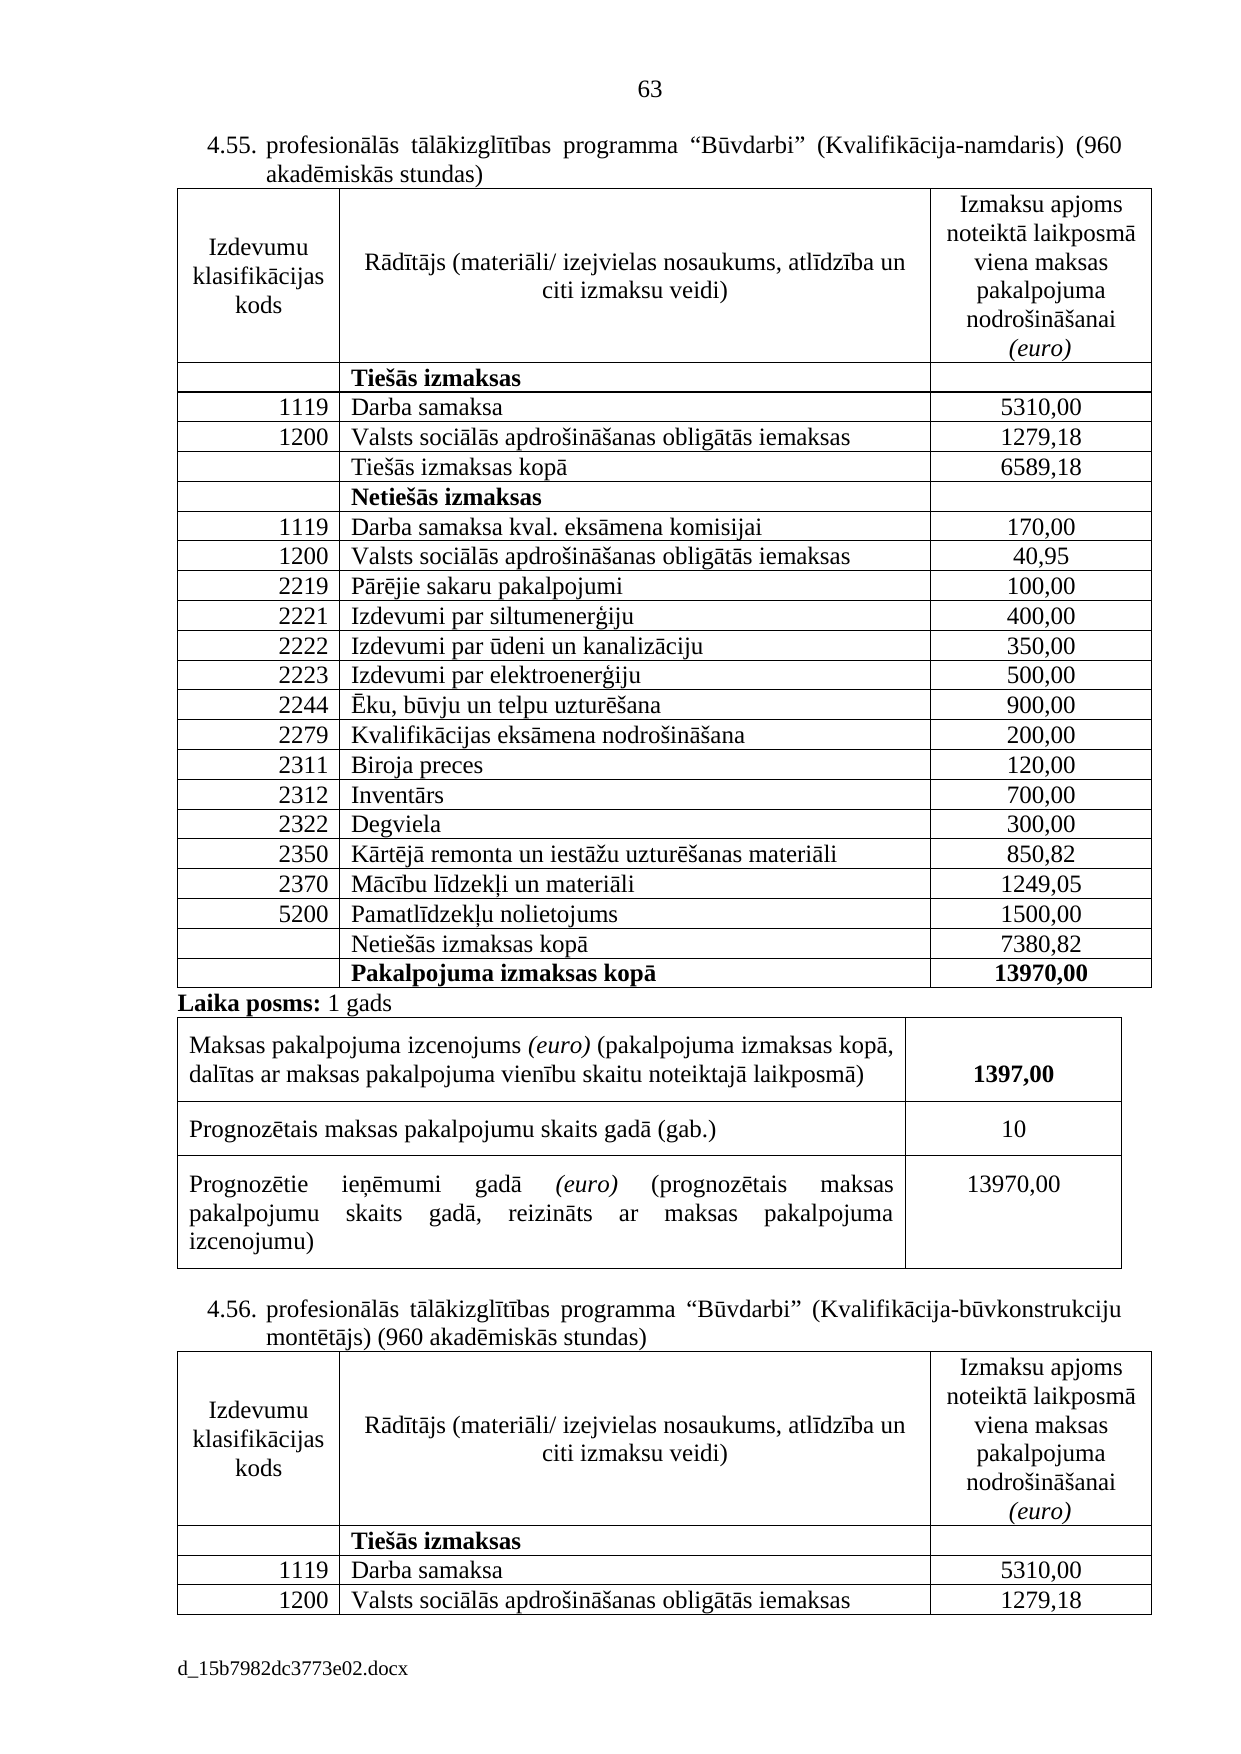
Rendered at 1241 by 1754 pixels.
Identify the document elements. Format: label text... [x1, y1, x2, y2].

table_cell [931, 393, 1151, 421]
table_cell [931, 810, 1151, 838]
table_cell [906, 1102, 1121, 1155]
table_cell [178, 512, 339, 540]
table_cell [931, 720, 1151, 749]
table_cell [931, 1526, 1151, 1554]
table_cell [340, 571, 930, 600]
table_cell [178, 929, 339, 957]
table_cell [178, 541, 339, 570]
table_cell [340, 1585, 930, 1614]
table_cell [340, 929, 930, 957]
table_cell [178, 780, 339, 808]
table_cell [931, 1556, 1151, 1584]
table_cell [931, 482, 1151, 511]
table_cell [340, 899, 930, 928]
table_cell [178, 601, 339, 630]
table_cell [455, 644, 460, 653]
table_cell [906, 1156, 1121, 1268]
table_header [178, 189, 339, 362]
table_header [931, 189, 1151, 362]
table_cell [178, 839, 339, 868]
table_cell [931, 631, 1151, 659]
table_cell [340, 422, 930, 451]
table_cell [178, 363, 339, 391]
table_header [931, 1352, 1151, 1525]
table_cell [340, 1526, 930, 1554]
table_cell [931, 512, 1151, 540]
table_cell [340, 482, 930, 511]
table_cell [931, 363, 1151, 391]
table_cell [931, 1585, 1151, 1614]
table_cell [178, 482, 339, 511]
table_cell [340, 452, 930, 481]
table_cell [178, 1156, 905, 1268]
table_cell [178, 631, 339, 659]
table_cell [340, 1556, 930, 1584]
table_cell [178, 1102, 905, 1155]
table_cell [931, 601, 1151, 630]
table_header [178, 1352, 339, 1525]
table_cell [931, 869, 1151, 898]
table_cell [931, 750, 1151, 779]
text Laika posms: 1 gads [177, 988, 1122, 1017]
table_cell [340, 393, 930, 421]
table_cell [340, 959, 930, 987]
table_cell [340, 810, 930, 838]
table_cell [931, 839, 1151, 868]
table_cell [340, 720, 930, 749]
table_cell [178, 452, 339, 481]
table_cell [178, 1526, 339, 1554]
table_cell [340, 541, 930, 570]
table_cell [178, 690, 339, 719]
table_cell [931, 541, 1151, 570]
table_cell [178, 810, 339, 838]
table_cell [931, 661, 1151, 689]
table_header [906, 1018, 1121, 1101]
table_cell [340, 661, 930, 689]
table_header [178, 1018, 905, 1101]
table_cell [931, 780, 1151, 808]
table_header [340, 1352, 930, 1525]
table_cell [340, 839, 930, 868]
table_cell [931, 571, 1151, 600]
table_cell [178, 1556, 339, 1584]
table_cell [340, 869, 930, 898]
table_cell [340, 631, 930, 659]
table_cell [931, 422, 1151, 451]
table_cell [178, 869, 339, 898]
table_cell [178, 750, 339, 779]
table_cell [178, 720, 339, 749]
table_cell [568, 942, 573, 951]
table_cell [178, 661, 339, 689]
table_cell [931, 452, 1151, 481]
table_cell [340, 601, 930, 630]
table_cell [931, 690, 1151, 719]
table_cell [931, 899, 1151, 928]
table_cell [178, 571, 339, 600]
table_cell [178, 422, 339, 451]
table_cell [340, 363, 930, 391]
list profesionālās tālākizglītības programma “Būvdarbi” (Kvalifikācija-namdaris) (960 akadēmiskās stundas) [207, 131, 1122, 188]
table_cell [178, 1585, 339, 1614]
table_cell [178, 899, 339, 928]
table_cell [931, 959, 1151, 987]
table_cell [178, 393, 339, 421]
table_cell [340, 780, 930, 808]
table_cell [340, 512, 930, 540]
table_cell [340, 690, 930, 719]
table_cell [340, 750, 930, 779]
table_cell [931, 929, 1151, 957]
list profesionālās tālākizglītības programma “Būvdarbi” (Kvalifikācija-būvkonstrukciju montētājs) (960 akadēmiskās stundas) [207, 1294, 1122, 1351]
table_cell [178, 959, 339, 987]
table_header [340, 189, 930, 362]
